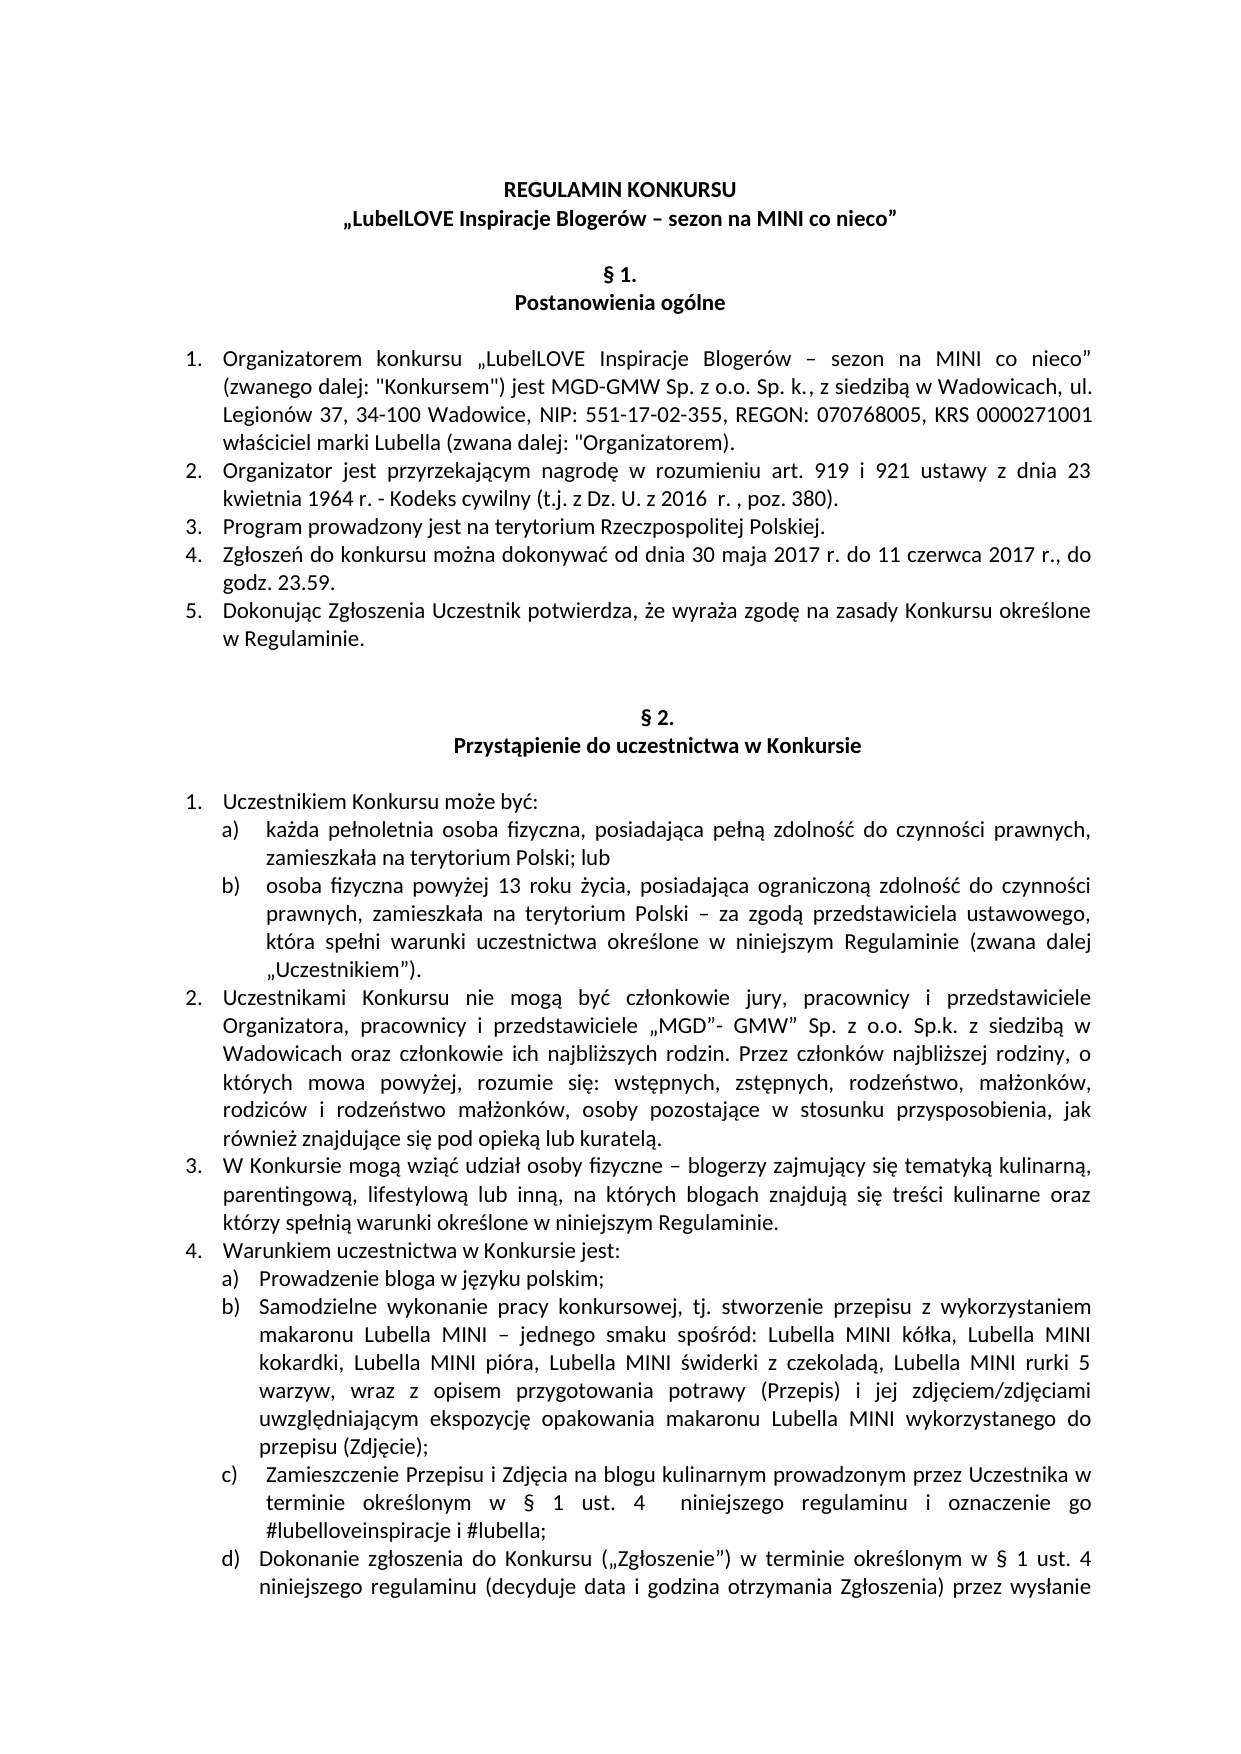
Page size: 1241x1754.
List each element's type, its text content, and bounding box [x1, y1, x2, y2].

text Przystąpienie do uczestnictwa w Konkursie [223, 731, 1093, 759]
list Organizator jest przyrzekającym nagrodę w rozumieniu art. 919 i 921 ustawy z dnia 23 kwietnia 1964 r. - Kodeks cywilny (t.j. z Dz. U. z 2016 r. , poz. 380). [185, 456, 1093, 512]
list Dokonując Zgłoszenia Uczestnik potwierdza, że wyraża zgodę na zasady Konkursu określone w Regulaminie. [185, 596, 1093, 652]
list każda pełnoletnia osoba fizyczna, posiadająca pełną zdolność do czynności prawnych, zamieszkała na terytorium Polski; lub [221, 815, 1093, 871]
list Prowadzenie bloga w języku polskim; [221, 1264, 1093, 1292]
list Samodzielne wykonanie pracy konkursowej, tj. stworzenie przepisu z wykorzystaniem makaronu Lubella MINI – jednego smaku spośród: Lubella MINI kółka, Lubella MINI kokardki, Lubella MINI pióra, Lubella MINI świderki z czekoladą, Lubella MINI rurki 5 warzyw, wraz z opisem przygotowania potrawy (Przepis) i jej zdjęciem/zdjęciami uwzględniającym ekspozycję opakowania makaronu Lubella MINI wykorzystanego do przepisu (Zdjęcie); [221, 1292, 1093, 1460]
list Uczestnikiem Konkursu może być: [185, 787, 1093, 815]
text REGULAMIN KONKURSU [148, 176, 1093, 204]
list osoba fizyczna powyżej 13 roku życia, posiadająca ograniczoną zdolność do czynności prawnych, zamieszkała na terytorium Polski – za zgodą przedstawiciela ustawowego, która spełni warunki uczestnictwa określone w niniejszym Regulaminie (zwana dalej „Uczestnikiem”). [221, 871, 1093, 983]
text „LubelLOVE Inspiracje Blogerów – sezon na MINI co nieco” [148, 204, 1093, 232]
list Program prowadzony jest na terytorium Rzeczpospolitej Polskiej. [185, 512, 1093, 540]
list W Konkursie mogą wziąć udział osoby fizyczne – blogerzy zajmujący się tematyką kulinarną, parentingową, lifestylową lub inną, na których blogach znajdują się treści kulinarne oraz którzy spełnią warunki określone w niniejszym Regulaminie. [185, 1152, 1093, 1236]
text § 1. [148, 260, 1093, 288]
text § 2. [223, 703, 1093, 731]
list Uczestnikami Konkursu nie mogą być członkowie jury, pracownicy i przedstawiciele Organizatora, pracownicy i przedstawiciele „MGD”- GMW” Sp. z o.o. Sp.k. z siedzibą w Wadowicach oraz członkowie ich najbliższych rodzin. Przez członków najbliższej rodziny, o których mowa powyżej, rozumie się: wstępnych, zstępnych, rodzeństwo, małżonków, rodziców i rodzeństwo małżonków, osoby pozostające w stosunku przysposobienia, jak również znajdujące się pod opieką lub kuratelą. [185, 983, 1093, 1152]
text Postanowienia ogólne [148, 288, 1093, 316]
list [221, 1544, 1093, 1600]
list Zgłoszeń do konkursu można dokonywać od dnia 30 maja 2017 r. do 11 czerwca 2017 r., do godz. 23.59. [185, 540, 1093, 596]
list Warunkiem uczestnictwa w Konkursie jest: [185, 1236, 1093, 1264]
list Zamieszczenie Przepisu i Zdjęcia na blogu kulinarnym prowadzonym przez Uczestnika w terminie określonym w § 1 ust. 4 niniejszego regulaminu i oznaczenie go #lubelloveinspiracje i #lubella; [221, 1460, 1093, 1544]
list Organizatorem konkursu „LubelLOVE Inspiracje Blogerów – sezon na MINI co nieco” (zwanego dalej: "Konkursem") jest MGD-GMW Sp. z o.o. Sp. k., z siedzibą w Wadowicach, ul. Legionów 37, 34-100 Wadowice, NIP: 551-17-02-355, REGON: 070768005, KRS 0000271001 właściciel marki Lubella (zwana dalej: "Organizatorem). [185, 344, 1093, 456]
